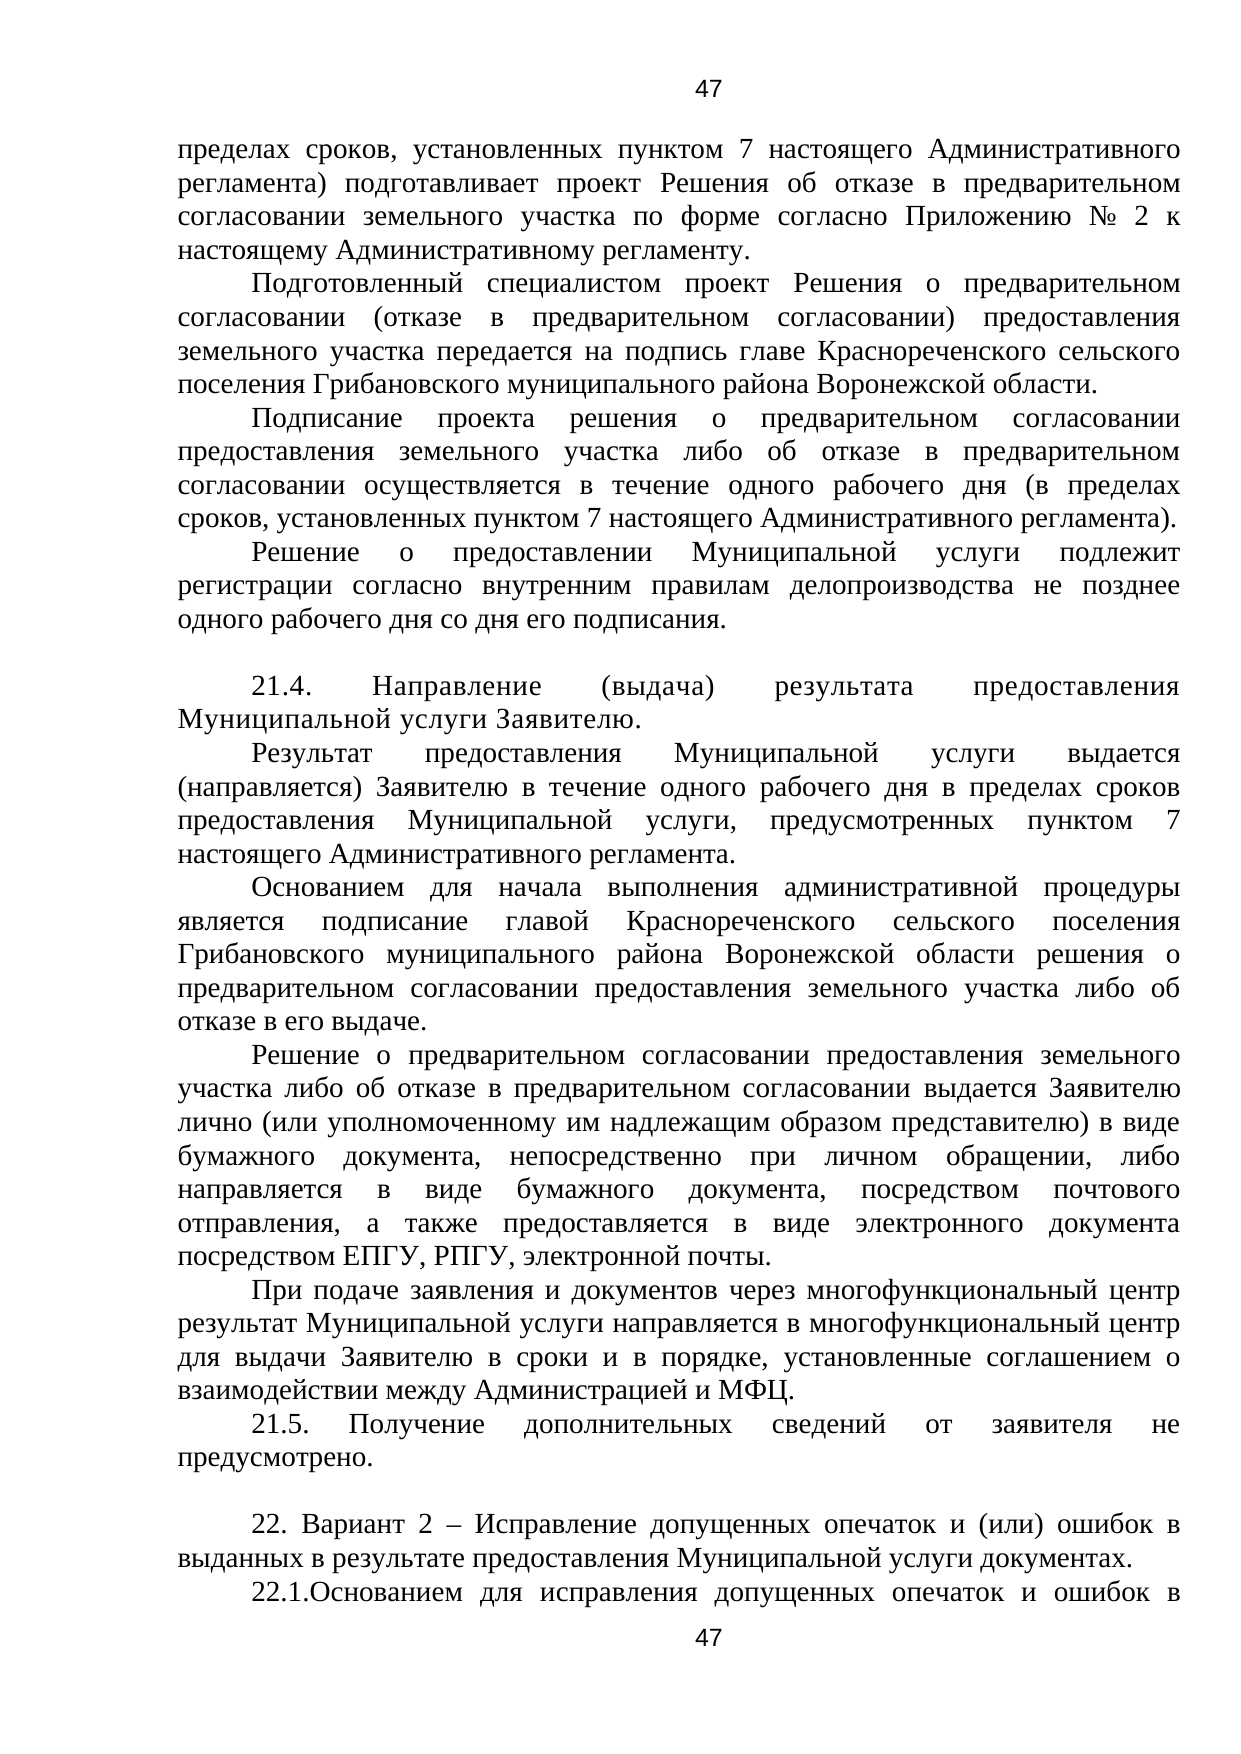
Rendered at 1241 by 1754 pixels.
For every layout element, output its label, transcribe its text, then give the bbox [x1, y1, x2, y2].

text Решение о предоставлении Муниципальной услуги подлежит регистрации согласно внутренним правилам делопроизводства не позднее одного рабочего дня со дня его подписания. [177, 534, 1181, 634]
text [177, 1574, 1181, 1607]
text Решение о предварительном согласовании предоставления земельного участка либо об отказе в предварительном согласовании выдается Заявителю лично (или уполномоченному им надлежащим образом представителю) в виде бумажного документа, непосредственно при личном обращении, либо направляется в виде бумажного документа, посредством почтового отправления, а также предоставляется в виде электронного документа посредством ЕПГУ, РПГУ, электронной почты. [177, 1037, 1181, 1272]
text При подаче заявления и документов через многофункциональный центр результат Муниципальной услуги направляется в многофункциональный центр для выдачи Заявителю в сроки и в порядке, установленные соглашением о взаимодействии между Администрацией и МФЦ. [177, 1272, 1181, 1406]
text 21.5. Получение дополнительных сведений от заявителя не предусмотрено. [177, 1406, 1181, 1473]
list 22. Вариант 2 – Исправление допущенных опечаток и (или) ошибок в выданных в результате предоставления Муниципальной услуги документах. [177, 1507, 1181, 1574]
text Основанием для начала выполнения административной процедуры является подписание главой Краснореченского сельского поселения Грибановского муниципального района Воронежской области решения о предварительном согласовании предоставления земельного участка либо об отказе в его выдаче. [177, 869, 1181, 1037]
text Подготовленный специалистом проект Решения о предварительном согласовании (отказе в предварительном согласовании) предоставления земельного участка передается на подпись главе Краснореченского сельского поселения Грибановского муниципального района Воронежской области. [177, 266, 1181, 400]
text 21.4. Направление (выдача) результата предоставления Муниципальной услуги Заявителю. [177, 668, 1181, 735]
text Подписание проекта решения о предварительном согласовании предоставления земельного участка либо об отказе в предварительном согласовании осуществляется в течение одного рабочего дня (в пределах сроков, установленных пунктом 7 настоящего Административного регламента). [177, 400, 1181, 534]
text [177, 131, 1181, 266]
text Результат предоставления Муниципальной услуги выдается (направляется) Заявителю в течение одного рабочего дня в пределах сроков предоставления Муниципальной услуги, предусмотренных пунктом 7 настоящего Административного регламента. [177, 735, 1181, 869]
